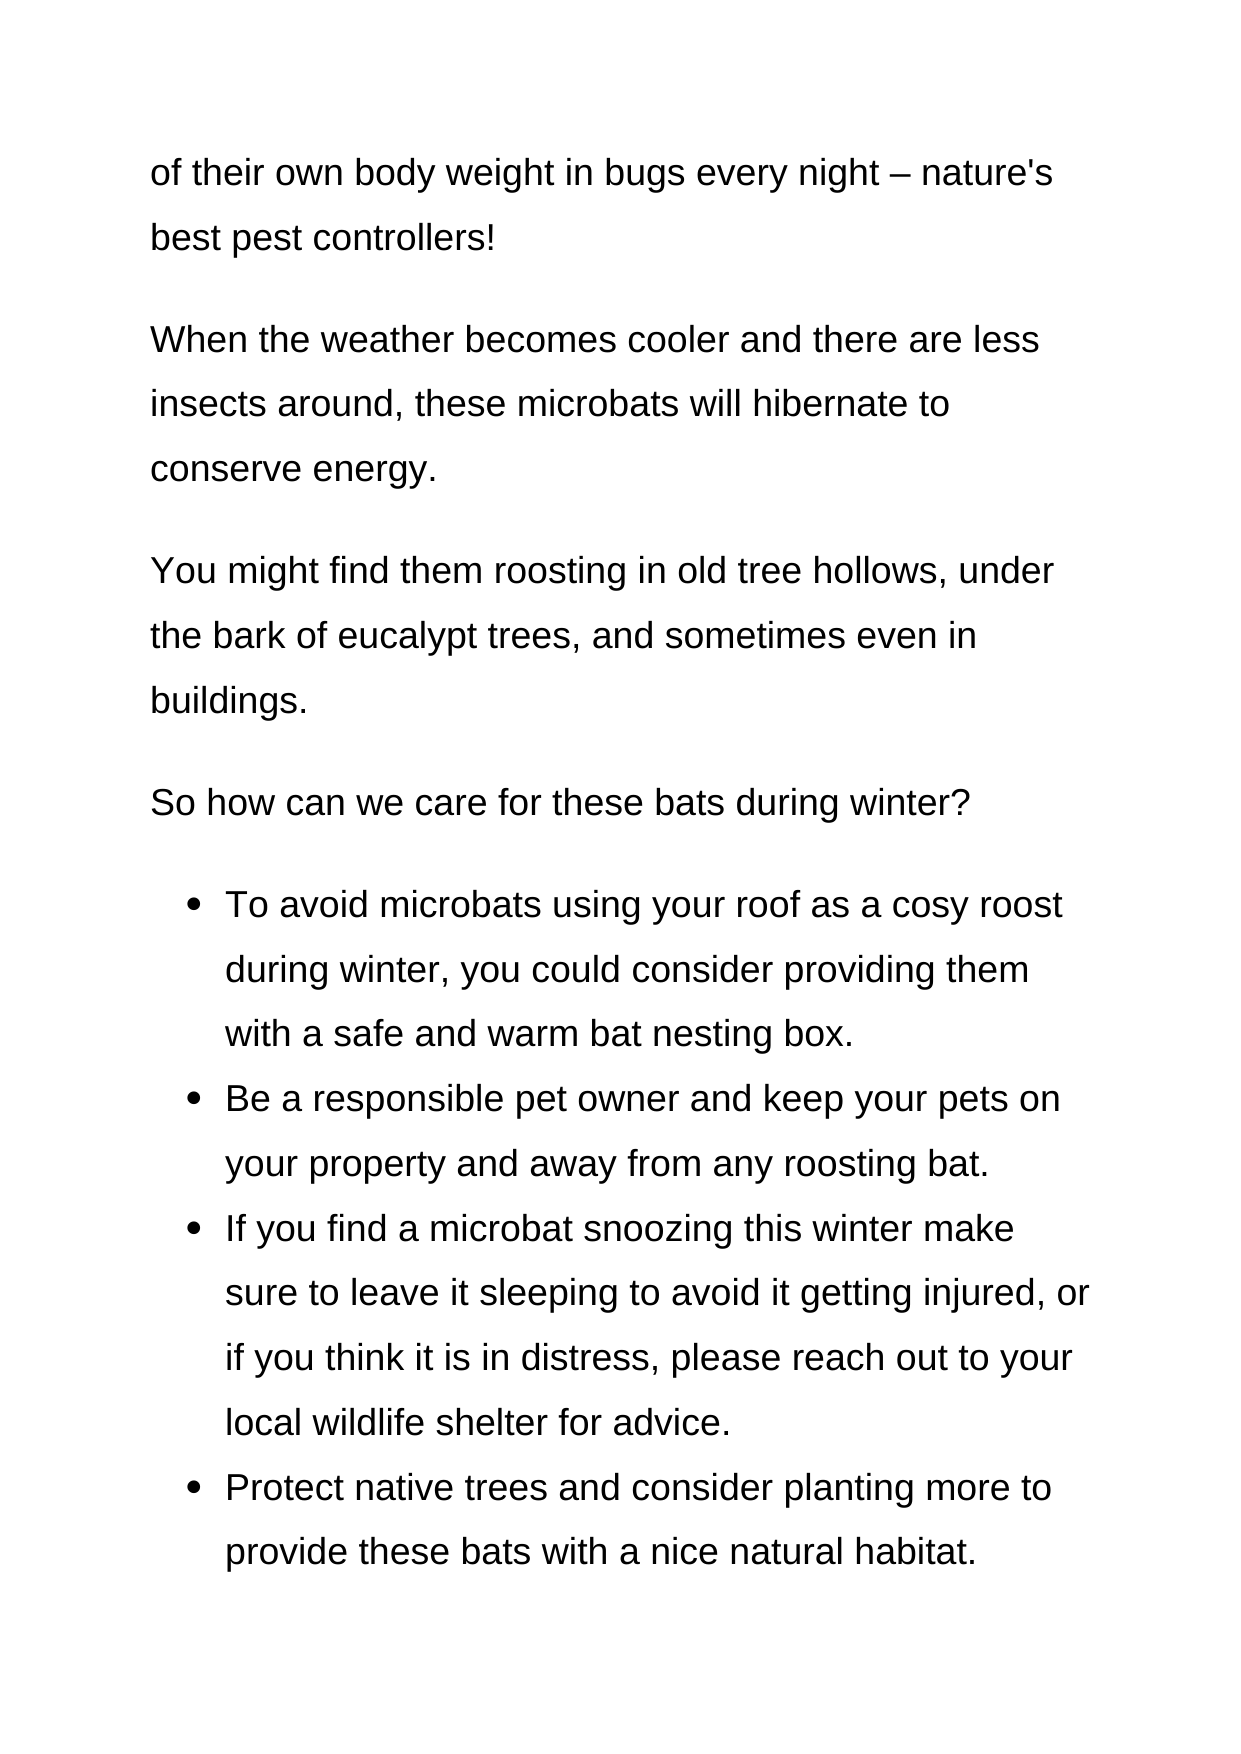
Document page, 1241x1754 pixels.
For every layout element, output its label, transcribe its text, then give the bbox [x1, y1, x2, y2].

list To avoid microbats using your roof as a cosy roost during winter, you could consider providing them with a safe and warm bat nesting box. [187, 882, 1090, 1055]
text So how can we care for these bats during winter? [150, 780, 1090, 823]
text When the weather becomes cooler and there are less insects around, these microbats will hibernate to conserve energy. [150, 317, 1090, 489]
list Protect native trees and consider planting more to provide these bats with a nice natural habitat. [187, 1465, 1090, 1573]
text You might find them roosting in old tree hollows, under the bark of eucalypt trees, and sometimes even in buildings. [150, 548, 1090, 721]
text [150, 150, 1090, 258]
list If you find a microbat snoozing this winter make sure to leave it sleeping to avoid it getting injured, or if you think it is in distress, please reach out to your local wildlife shelter for advice. [187, 1206, 1090, 1443]
list Be a responsible pet owner and keep your pets on your property and away from any roosting bat. [187, 1076, 1090, 1184]
